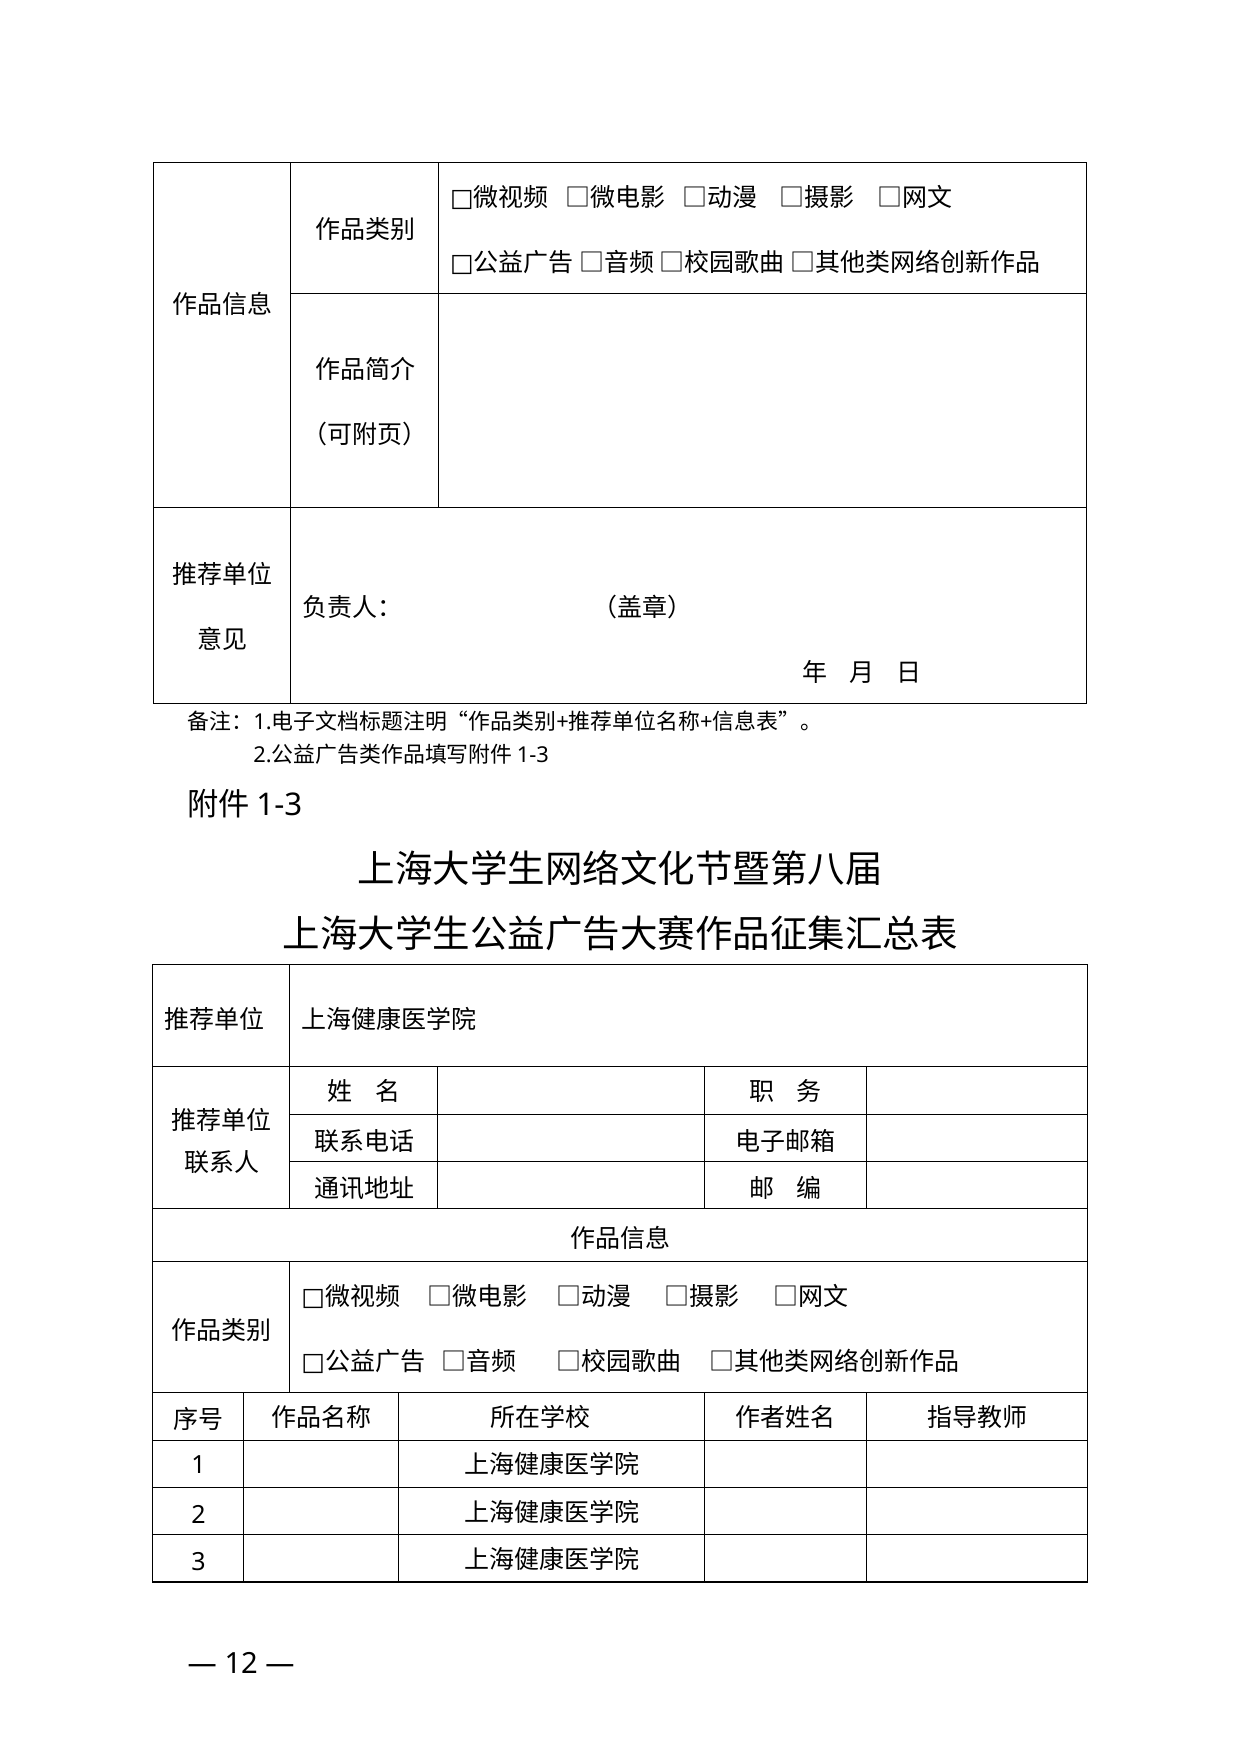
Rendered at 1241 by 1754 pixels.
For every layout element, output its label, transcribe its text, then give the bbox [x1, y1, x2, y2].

table_cell 推荐单位 意见 [154, 508, 290, 703]
table_cell 上海健康医学院 [399, 1535, 704, 1581]
table_cell 作品信息 [154, 163, 290, 507]
text 备注：1.电子文档标题注明“作品类别+推荐单位名称+信息表”。 [187, 704, 1053, 737]
table_cell [439, 294, 1086, 507]
table_cell [867, 1162, 1087, 1208]
table_cell 作品类别 [153, 1262, 289, 1392]
table_cell 邮 编 [705, 1162, 866, 1208]
table_cell [705, 1441, 866, 1487]
table_cell 作品类别 [291, 163, 438, 293]
table_cell [867, 1441, 1087, 1487]
table_cell 所在学校 [399, 1393, 704, 1439]
text 上海大学生网络文化节暨第八届 [187, 834, 1053, 899]
table_cell 2 [153, 1488, 243, 1534]
table_cell 作品简介（可附页） [291, 294, 438, 507]
table_cell [867, 1488, 1087, 1534]
table_cell [867, 1535, 1087, 1581]
table_cell 联系电话 [290, 1115, 437, 1161]
table_cell 通讯地址 [290, 1162, 437, 1208]
table_cell 1 [153, 1441, 243, 1487]
text 上海大学生公益广告大赛作品征集汇总表 [187, 899, 1053, 964]
table_cell [244, 1441, 398, 1487]
table_header 推荐单位 [153, 965, 289, 1066]
table_cell □微视频 □微电影 □动漫 □摄影 □网文 □公益广告 □音频 □校园歌曲 □其他类网络创新作品 [439, 163, 1086, 293]
text 2.公益广告类作品填写附件1-3 [187, 737, 1053, 769]
table_cell [438, 1162, 704, 1208]
table_cell 推荐单位 联系人 [153, 1067, 289, 1208]
table_cell □微视频 □微电影 □动漫 □摄影 □网文 □公益广告 □音频 □校园歌曲 □其他类网络创新作品 [290, 1262, 1087, 1392]
table_cell 作品信息 [153, 1209, 1087, 1261]
table_cell 职 务 [705, 1067, 866, 1113]
table_cell 作者姓名 [705, 1393, 866, 1439]
table_cell [705, 1535, 866, 1581]
table_cell 上海健康医学院 [399, 1488, 704, 1534]
table_cell [244, 1488, 398, 1534]
table_cell 上海健康医学院 [399, 1441, 704, 1487]
table_cell [867, 1115, 1087, 1161]
table_cell 作品名称 [244, 1393, 398, 1439]
table_header 上海健康医学院 [290, 965, 1087, 1066]
table_cell [438, 1115, 704, 1161]
table_cell 负责人： （盖章） 年 月 日 [291, 508, 1086, 703]
table_cell [867, 1067, 1087, 1113]
text 附件1-3 [187, 769, 1053, 834]
table_cell 电子邮箱 [705, 1115, 866, 1161]
table_cell [438, 1067, 704, 1113]
table_cell [244, 1535, 398, 1581]
table_cell [705, 1488, 866, 1534]
table_cell 序号 [153, 1393, 243, 1439]
table_cell 3 [153, 1535, 243, 1581]
table_cell 姓 名 [290, 1067, 437, 1113]
table_cell 指导教师 [867, 1393, 1087, 1439]
